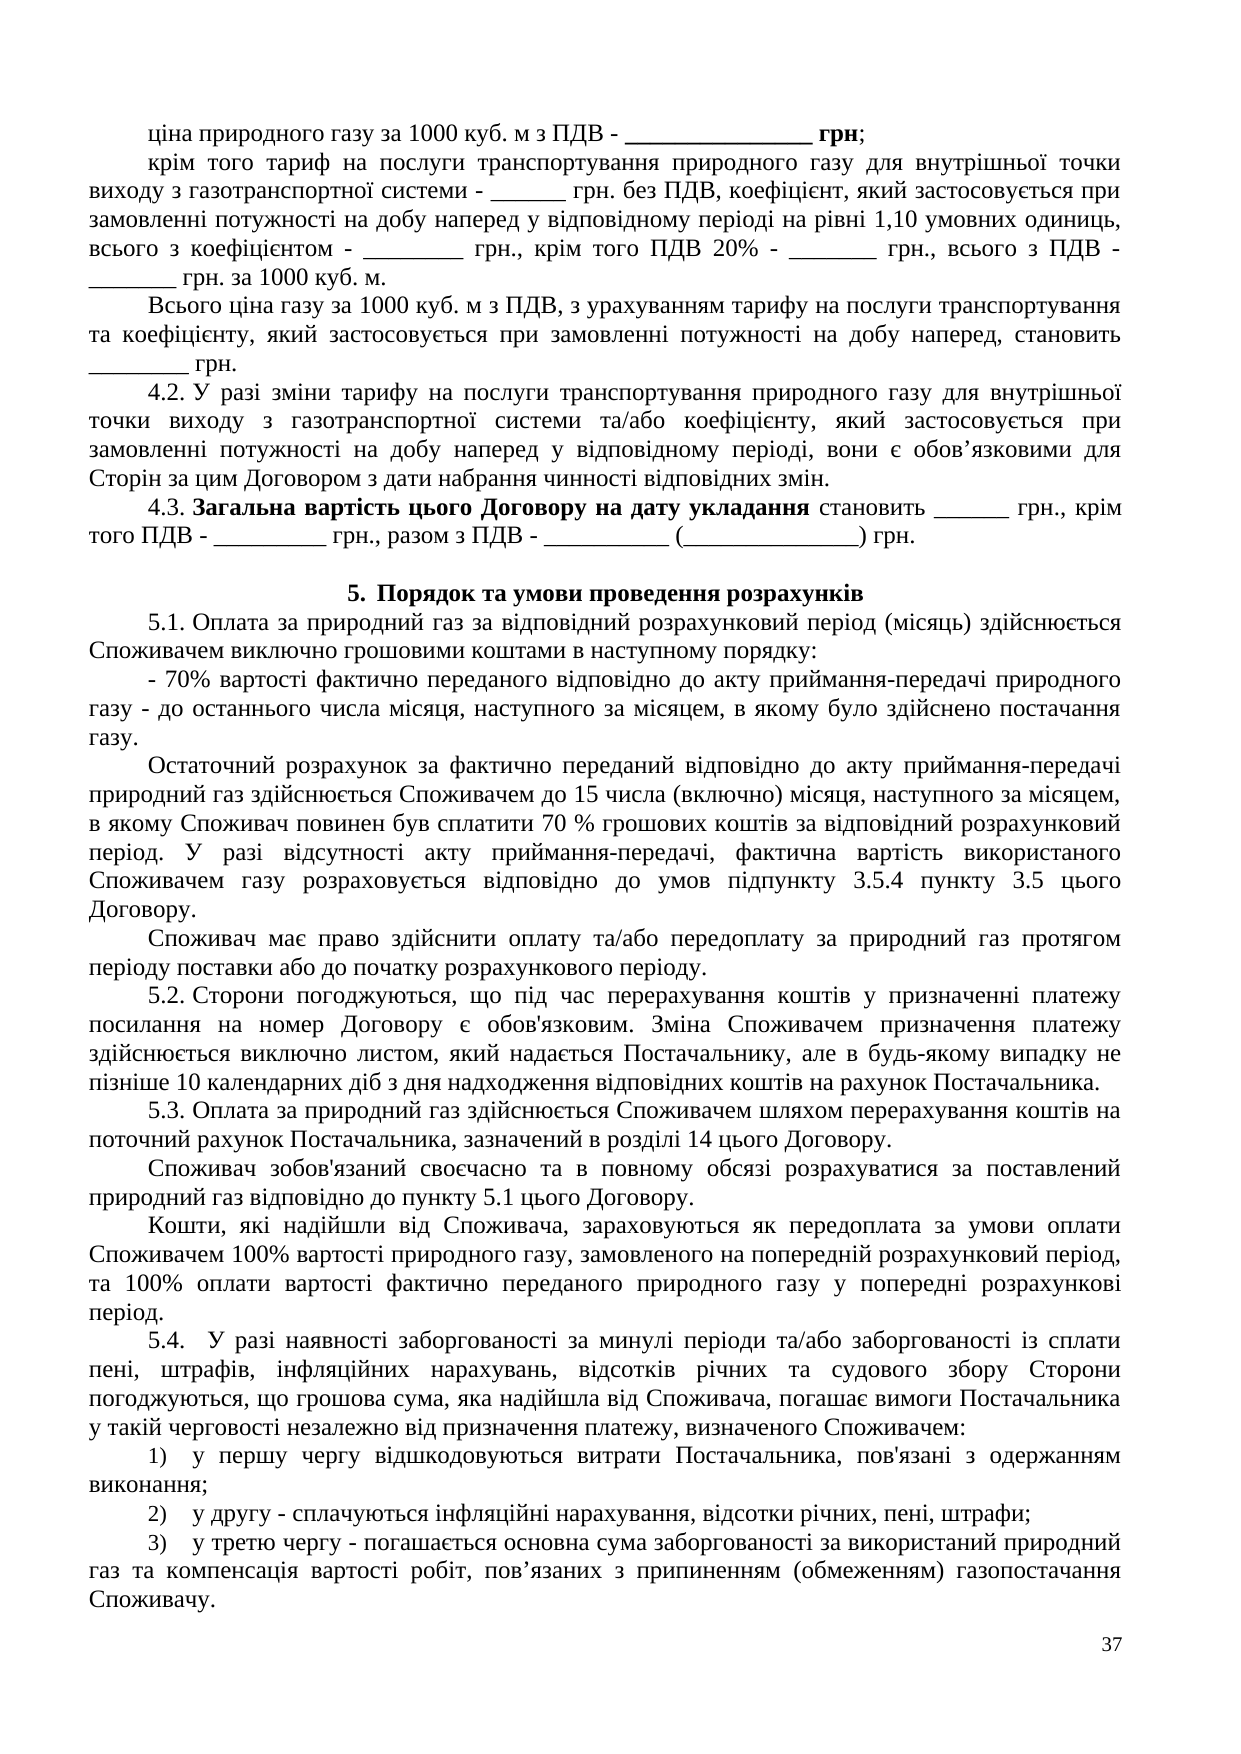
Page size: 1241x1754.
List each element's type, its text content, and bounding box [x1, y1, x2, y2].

list у другу - сплачуються інфляційні нарахування, відсотки річних, пені, штрафи; [89, 1498, 1122, 1527]
text Кошти, які надійшли від Споживача, зараховуються як передоплата за умови оплати Споживачем 100% вартості природного газу, замовленого на попередній розрахунковий період, та 100% оплати вартості фактично переданого природного газу у попередні розрахункові період. [89, 1211, 1122, 1326]
list Оплата за природний газ здійснюється Споживачем шляхом перерахування коштів на поточний рахунок Постачальника, зазначений в розділі 14 цього Договору. [89, 1096, 1122, 1153]
text - 70% вартості фактично переданого відповідно до акту приймання-передачі природного газу - до останнього числа місяця, наступного за місяцем, в якому було здійснено постачання газу. [89, 664, 1122, 751]
text ціна природного газу за 1000 куб. м з ПДВ - _______________ грн; [89, 118, 1122, 147]
list Загальна вартість цього Договору на дату укладання становить ______ грн., крім того ПДВ - _________ грн., разом з ПДВ - __________ (______________) грн. [89, 492, 1122, 549]
list Оплата за природний газ за відповідний розрахунковий період (місяць) здійснюється Споживачем виключно грошовими коштами в наступному порядку: [89, 607, 1122, 664]
list Сторони погоджуються, що під час перерахування коштів у призначенні платежу посилання на номер Договору є обов'язковим. Зміна Споживачем призначення платежу здійснюється виключно листом, який надається Постачальнику, але в будь-якому випадку не пізніше 10 календарних діб з дня надходження відповідних коштів на рахунок Постачальника. [89, 981, 1122, 1096]
list У разі зміни тарифу на послуги транспортування природного газу для внутрішньої точки виходу з газотранспортної системи та/або коефіцієнту, який застосовується при замовленні потужності на добу наперед у відповідному періоді, вони є обов’язковими для Сторін за цим Договором з дати набрання чинності відповідних змін. [89, 377, 1122, 492]
text крім того тариф на послуги транспортування природного газу для внутрішньої точки виходу з газотранспортної системи - ______ грн. без ПДВ, коефіцієнт, який застосовується при замовленні потужності на добу наперед у відповідному періоді на рівні 1,10 умовних одиниць, всього з коефіцієнтом - ________ грн., крім того ПДВ 20% - _______ грн., всього з ПДВ - _______ грн. за 1000 куб. м. [89, 147, 1122, 291]
text Споживач має право здійснити оплату та/або передоплату за природний газ протягом періоду поставки або до початку розрахункового періоду. [89, 923, 1122, 981]
text Всього ціна газу за 1000 куб. м з ПДВ, з урахуванням тарифу на послуги транспортування та коефіцієнту, який застосовується при замовленні потужності на добу наперед, становить ________ грн. [89, 291, 1122, 377]
list у третю чергу - погашається основна сума заборгованості за використаний природний газ та компенсація вартості робіт, пов’язаних з припиненням (обмеженням) газопостачання Споживачу. [89, 1527, 1122, 1613]
list Порядок та умови проведення розрахунків [89, 578, 1122, 607]
list У разі наявності заборгованості за минулі періоди та/або заборгованості із сплати пені, штрафів, інфляційних нарахувань, відсотків річних та судового збору Сторони погоджуються, що грошова сума, яка надійшла від Споживача, погашає вимоги Постачальника у такій черговості незалежно від призначення платежу, визначеного Споживачем: [89, 1326, 1122, 1441]
list у першу чергу відшкодовуються витрати Постачальника, пов'язані з одержанням виконання; [89, 1441, 1122, 1498]
text Споживач зобов'язаний своєчасно та в повному обсязі розрахуватися за поставлений природний газ відповідно до пункту 5.1 цього Договору. [89, 1153, 1122, 1211]
text Остаточний розрахунок за фактично переданий відповідно до акту приймання-передачі природний газ здійснюється Споживачем до 15 числа (включно) місяця, наступного за місяцем, в якому Споживач повинен був сплатити 70 % грошових коштів за відповідний розрахунковий період. У разі відсутності акту приймання-передачі, фактична вартість використаного Споживачем газу розраховується відповідно до умов підпункту 3.5.4 пункту 3.5 цього Договору. [89, 751, 1122, 923]
